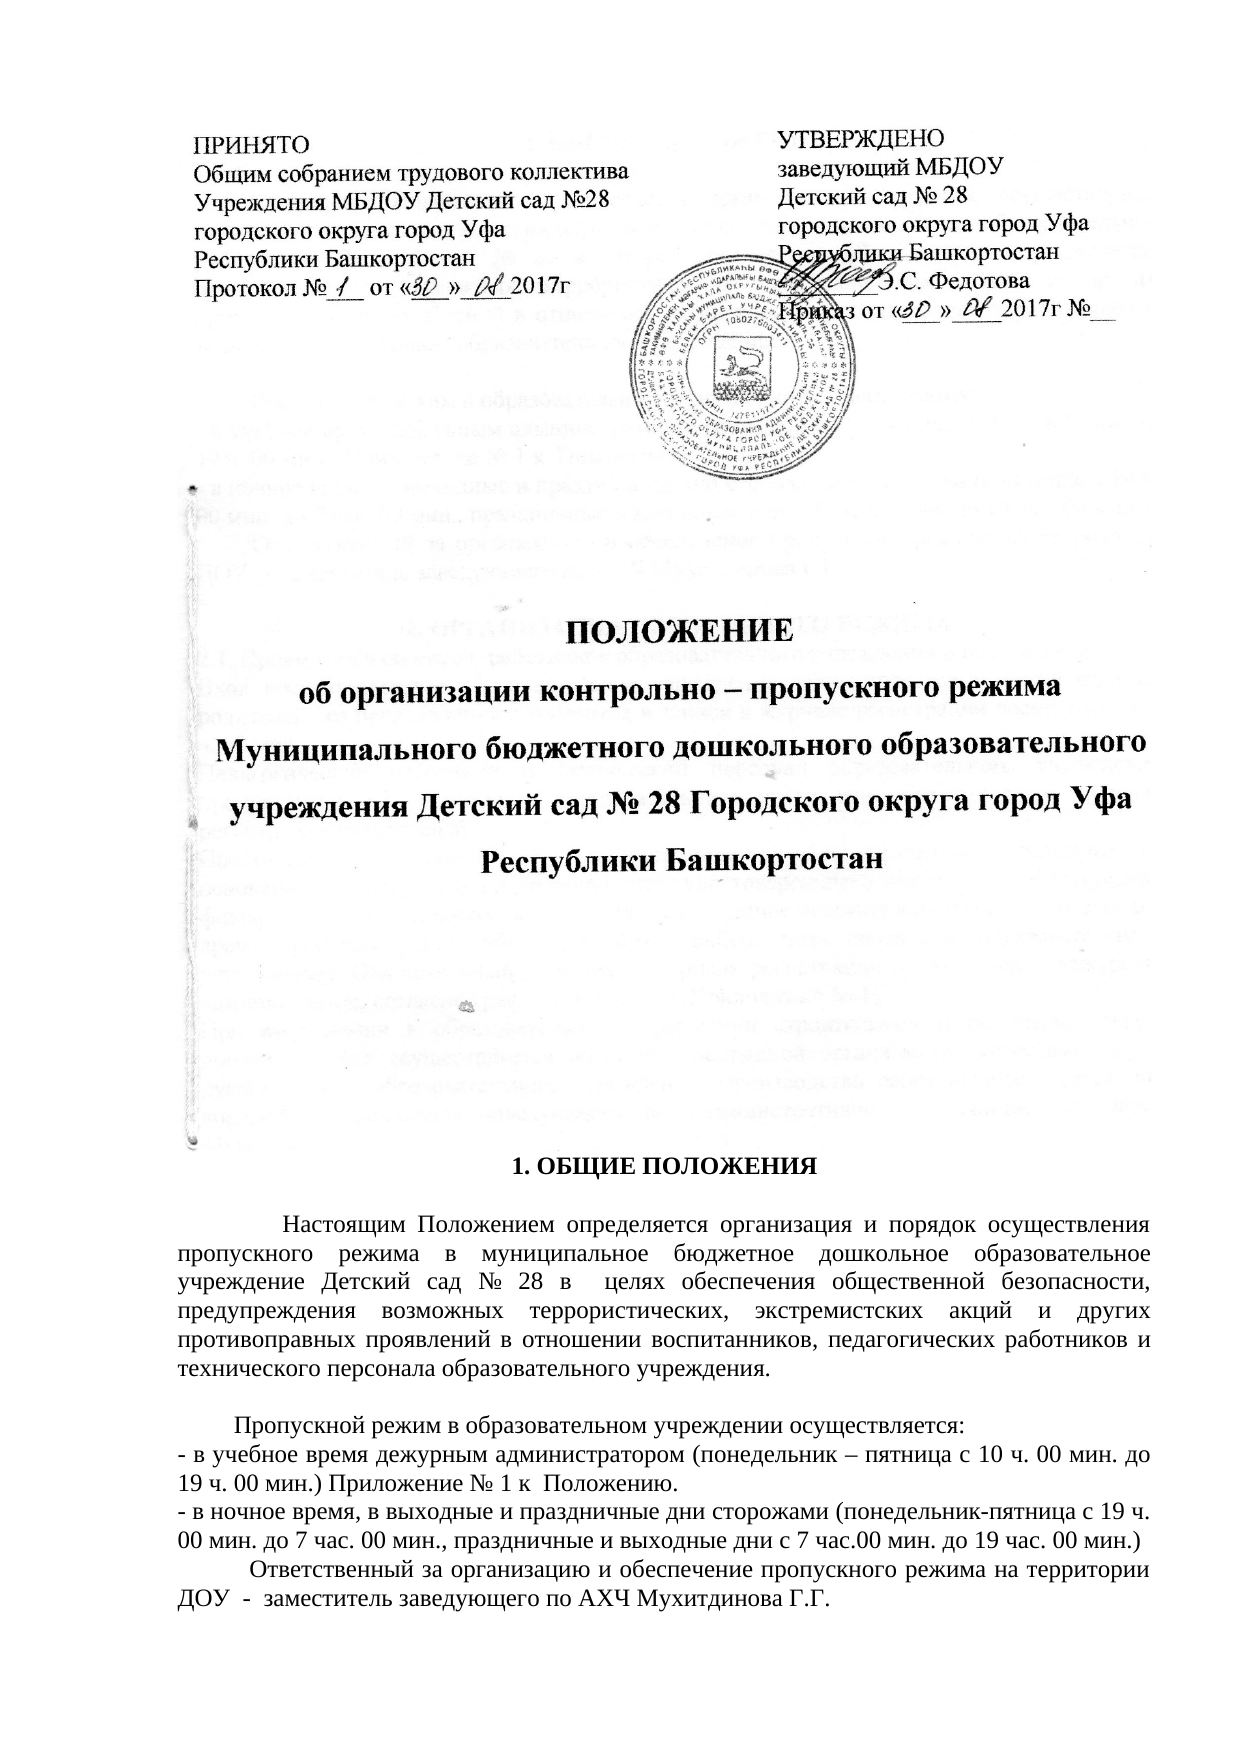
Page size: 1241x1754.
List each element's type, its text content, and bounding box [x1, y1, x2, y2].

text - в учебное время дежурным администратором (понедельник – пятница с 10 ч. 00 мин. до 19 ч. 00 мин.) Приложение № 1 к Положению. [177, 1439, 1152, 1496]
text Пропускной режим в образовательном учреждении осуществляется: [177, 1410, 1152, 1439]
text Ответственный за организацию и обеспечение пропускного режима на территории ДОУ - заместитель заведующего по АХЧ Мухитдинова Г.Г. [177, 1554, 1152, 1611]
text 1. ОБЩИЕ ПОЛОЖЕНИЯ [177, 1152, 1152, 1180]
text Настоящим Положением определяется организация и порядок осуществления пропускного режима в муниципальное бюджетное дошкольное образовательное учреждение Детский сад № 28 в целях обеспечения общественной безопасности, предупреждения возможных террористических, экстремистских акций и других противоправных проявлений в отношении воспитанников, педагогических работников и технического персонала образовательного учреждения. [177, 1209, 1152, 1381]
picture [177, 118, 1152, 1152]
text - в ночное время, в выходные и праздничные дни сторожами (понедельник-пятница с 19 ч. 00 мин. до 7 час. 00 мин., праздничные и выходные дни с 7 час.00 мин. до 19 час. 00 мин.) [177, 1496, 1152, 1554]
